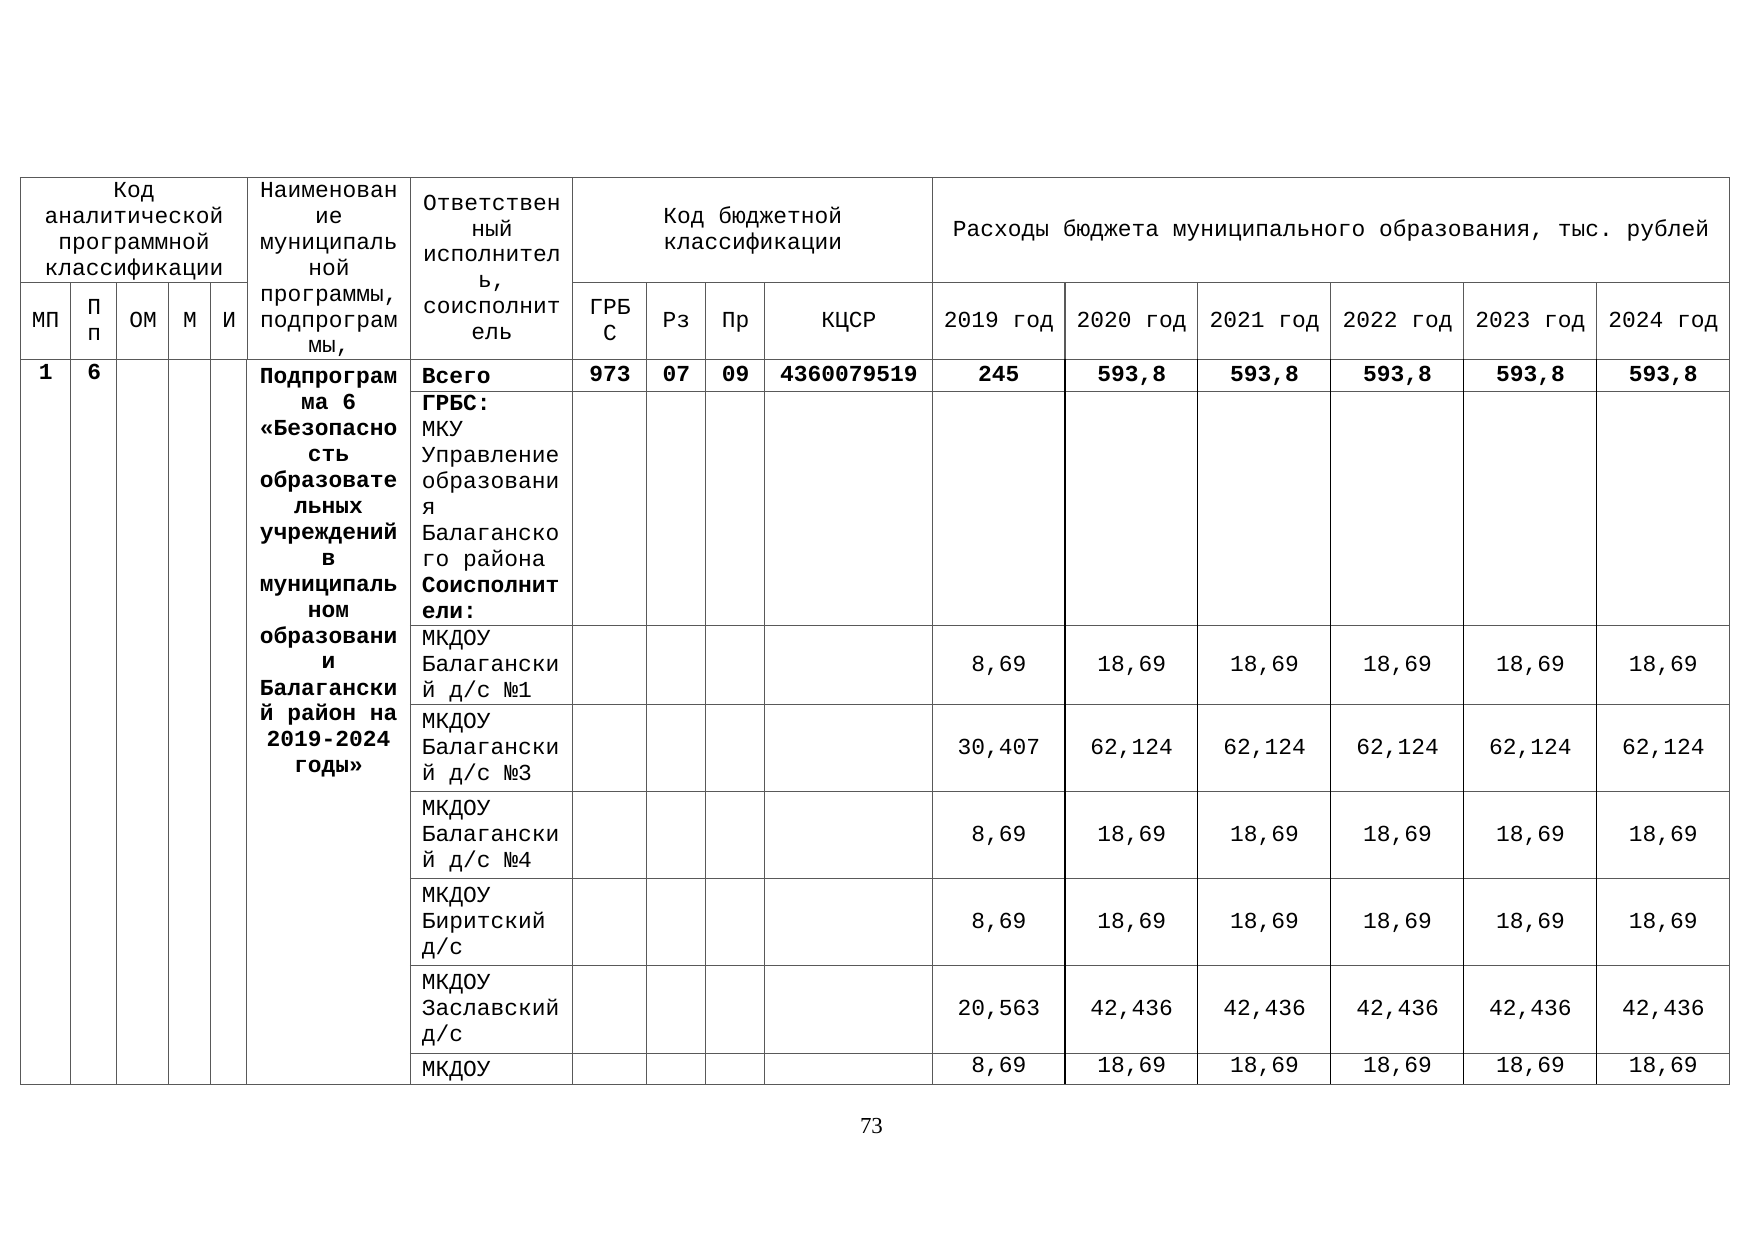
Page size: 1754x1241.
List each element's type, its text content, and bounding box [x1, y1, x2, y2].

table_cell [706, 792, 764, 878]
table_cell [573, 966, 646, 1053]
table_cell [647, 626, 705, 704]
table_cell [706, 392, 764, 625]
table_cell 18,69 [1331, 792, 1463, 878]
table_cell [647, 705, 705, 791]
table_cell 18,69 [1198, 792, 1330, 878]
table_cell МКДОУ Балаганский д/с №3 [411, 705, 572, 791]
table_cell 30,407 [933, 705, 1064, 791]
table_cell МКДОУ Биритский д/с [411, 879, 572, 965]
table_cell Всего [411, 360, 572, 391]
table_cell 1 [21, 360, 70, 1084]
table_header Код аналитической программной классификации [21, 178, 247, 282]
table_cell 42,436 [1597, 966, 1729, 1053]
table_cell [1066, 392, 1197, 625]
table_cell Подпрограмма 6 «Безопасность образовательных учреждений в муниципальном образовании Балаганский район на 2019-2024 годы» [247, 360, 410, 1084]
table_cell [117, 360, 168, 1084]
table_cell 18,69 [1066, 626, 1197, 704]
table_cell [706, 1054, 764, 1084]
table_cell 593,8 [1597, 360, 1729, 391]
table_cell [765, 392, 932, 625]
table_cell 8,69 [933, 626, 1064, 704]
table_cell [1464, 392, 1596, 625]
table_cell МКДОУ Балаганский д/с №4 [411, 792, 572, 878]
table_cell 18,69 [1331, 626, 1463, 704]
table_cell [211, 360, 246, 1084]
table_cell 18,69 [1464, 879, 1596, 965]
table_cell МКДОУ Коноваловский д/с [411, 1054, 572, 1084]
table_cell [573, 879, 646, 965]
table_cell 245 [933, 360, 1064, 391]
table_cell 593,8 [1198, 360, 1330, 391]
table_cell [765, 626, 932, 704]
table_cell [706, 879, 764, 965]
table_cell [169, 360, 210, 1084]
table_cell М [169, 283, 210, 359]
table_cell Рз [647, 283, 705, 359]
table_header Код бюджетной классификации [573, 178, 932, 282]
table_cell [573, 1054, 646, 1084]
table_cell 42,436 [1198, 966, 1330, 1053]
table_header Ответственный исполнитель, соисполнитель [411, 178, 572, 359]
table_cell 18,69 [1464, 1054, 1596, 1084]
table_cell 18,69 [1198, 1054, 1330, 1084]
table_cell Пп [71, 283, 116, 359]
table_cell [1331, 392, 1463, 625]
table_cell 20,563 [933, 966, 1064, 1053]
table_cell 18,69 [1066, 879, 1197, 965]
table_cell 2021 год [1198, 283, 1330, 359]
table_cell МКДОУ Заславский д/с [411, 966, 572, 1053]
table_cell [573, 792, 646, 878]
table_cell 2019 год [933, 283, 1064, 359]
table_cell [647, 392, 705, 625]
table_cell 62,124 [1066, 705, 1197, 791]
table_cell 18,69 [1198, 879, 1330, 965]
table_cell 18,69 [1597, 879, 1729, 965]
table_cell 18,69 [1597, 626, 1729, 704]
table_cell 593,8 [1464, 360, 1596, 391]
table_cell [933, 392, 1064, 625]
table_cell 42,436 [1331, 966, 1463, 1053]
table_cell 18,69 [1597, 792, 1729, 878]
table_cell [706, 705, 764, 791]
table_cell 18,69 [1198, 626, 1330, 704]
table_cell 09 [706, 360, 764, 391]
table_cell 973 [573, 360, 646, 391]
table_cell [1597, 392, 1729, 625]
table_cell 2023 год [1464, 283, 1596, 359]
table_cell 42,436 [1464, 966, 1596, 1053]
table_cell 4360079519 [765, 360, 932, 391]
table_cell ГРБС [573, 283, 646, 359]
table_header Расходы бюджета муниципального образования, тыс. рублей [933, 178, 1729, 282]
table_cell [765, 705, 932, 791]
table_cell [573, 626, 646, 704]
table_cell 18,69 [1331, 879, 1463, 965]
table_cell 62,124 [1331, 705, 1463, 791]
table_cell 18,69 [1066, 792, 1197, 878]
table_cell КЦСР [765, 283, 932, 359]
table_cell 2020 год [1066, 283, 1197, 359]
table_cell [647, 792, 705, 878]
table_cell 2024 год [1597, 283, 1729, 359]
table_cell 62,124 [1198, 705, 1330, 791]
table_cell 42,436 [1066, 966, 1197, 1053]
table_cell 593,8 [1331, 360, 1463, 391]
table_cell [706, 966, 764, 1053]
table_cell [1198, 392, 1330, 625]
table_cell ГРБС: МКУ Управление образования Балаганского района Соисполнители: [411, 392, 572, 625]
table_cell 6 [71, 360, 116, 1084]
table_cell 18,69 [1597, 1054, 1729, 1084]
table_cell 18,69 [1464, 626, 1596, 704]
table_cell [647, 879, 705, 965]
table_cell [573, 705, 646, 791]
table_cell МП [21, 283, 70, 359]
table_cell 8,69 [933, 879, 1064, 965]
table_cell [765, 792, 932, 878]
table_cell 18,69 [1331, 1054, 1463, 1084]
table_header Наименование муниципальной программы, подпрограммы, основного мероприятия, мероприятия [248, 178, 410, 359]
table_cell 62,124 [1597, 705, 1729, 791]
table_cell И [211, 283, 247, 359]
table_cell [706, 626, 764, 704]
table_cell 8,69 [933, 1054, 1064, 1084]
table_cell ОМ [117, 283, 168, 359]
table_cell [765, 1054, 932, 1084]
table_cell 07 [647, 360, 705, 391]
table_cell [765, 966, 932, 1053]
table_cell 18,69 [1066, 1054, 1197, 1084]
table_cell 2022 год [1331, 283, 1463, 359]
table_cell МКДОУ Балаганский д/с №1 [411, 626, 572, 704]
table_cell [647, 966, 705, 1053]
table_cell [765, 879, 932, 965]
table_cell [647, 1054, 705, 1084]
table_cell 62,124 [1464, 705, 1596, 791]
table_cell Пр [706, 283, 764, 359]
table_cell [573, 392, 646, 625]
table_cell 593,8 [1066, 360, 1197, 391]
table_cell 8,69 [933, 792, 1064, 878]
table_cell 18,69 [1464, 792, 1596, 878]
